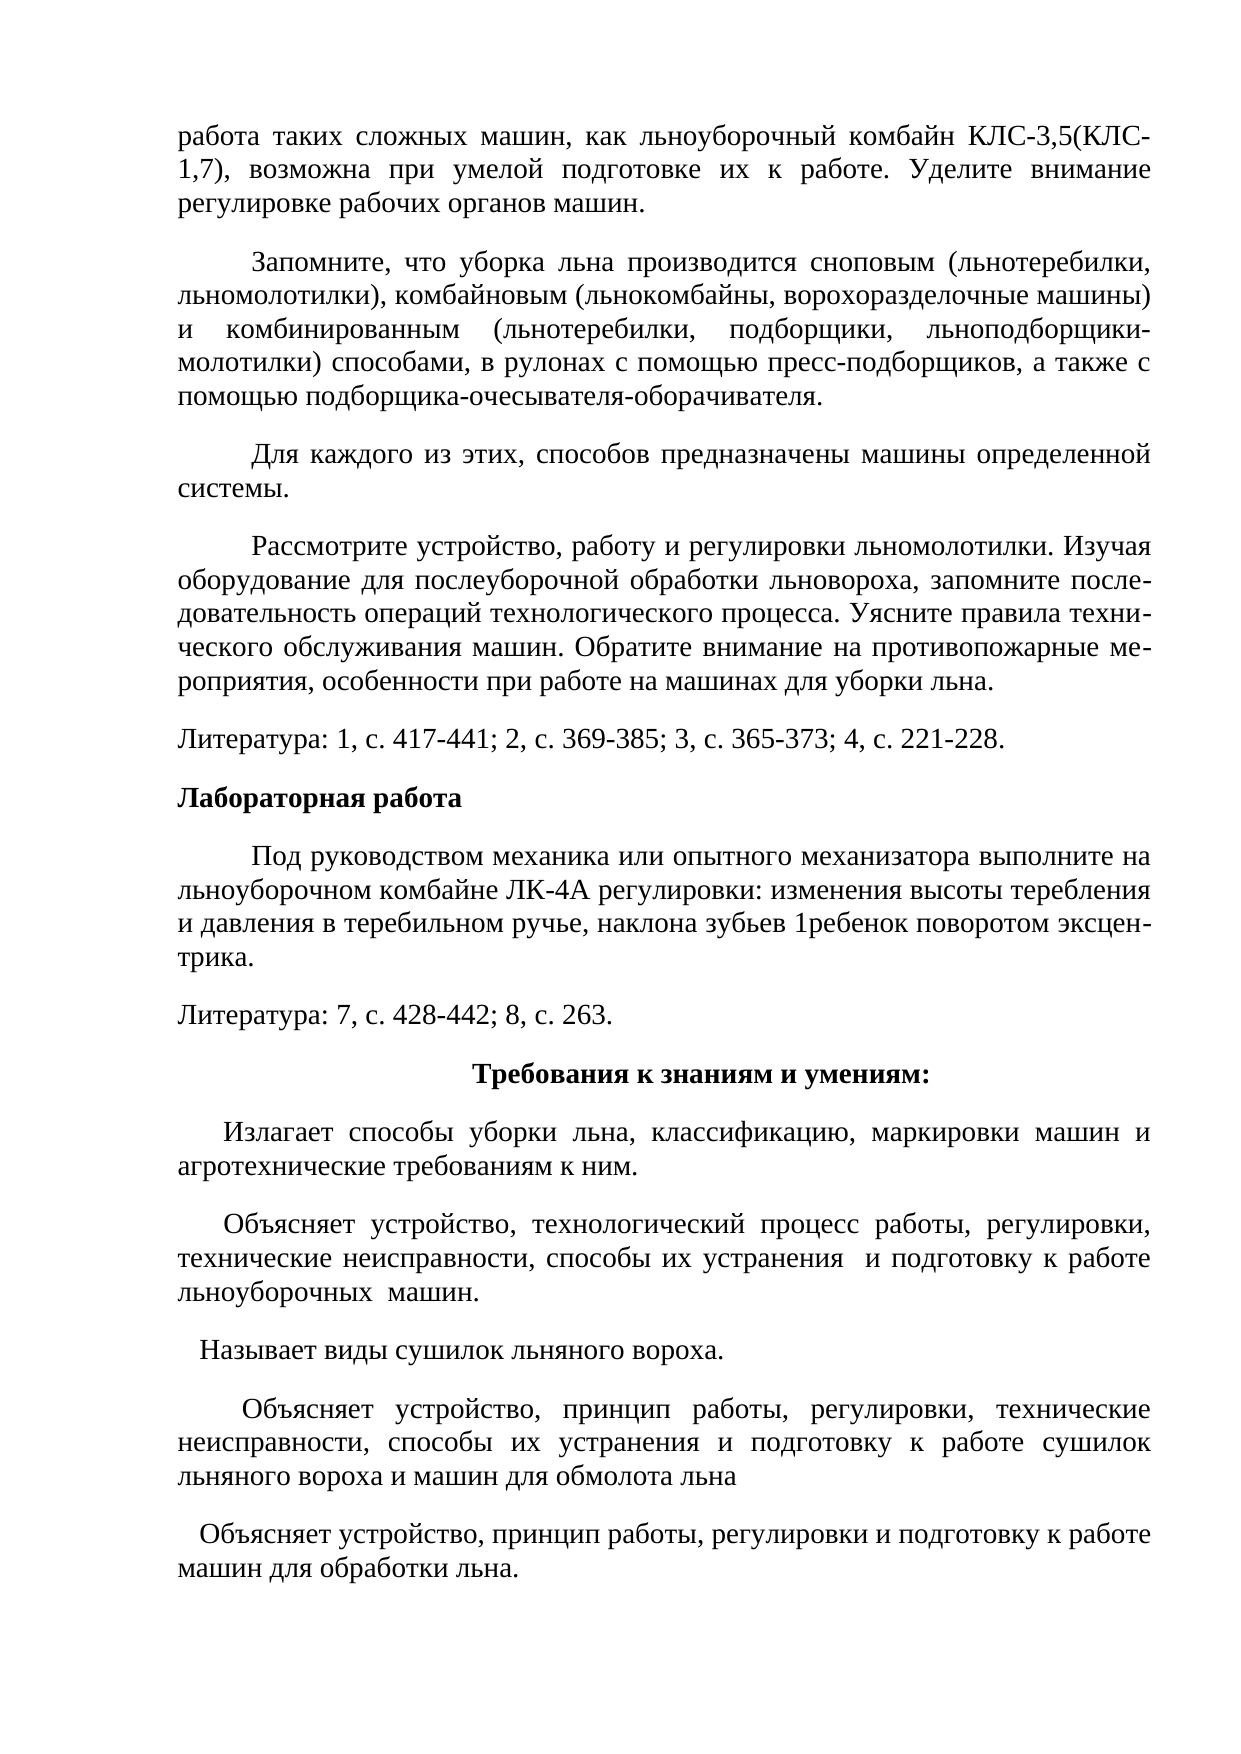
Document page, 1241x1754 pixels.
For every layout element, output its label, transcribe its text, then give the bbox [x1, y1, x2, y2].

text Называет виды сушилок льняного вороха. [177, 1332, 1152, 1366]
text Объясняет устройство, принцип работы, регулировки, технические неисправности, способы их устранения и подготовку к работе сушилок льняного вороха и машин для обмолота льна [177, 1391, 1152, 1491]
text Лабораторная работа [177, 780, 1152, 813]
text Объясняет устройство, принцип работы, регулировки и подготовку к работе машин для обработки льна. [177, 1516, 1152, 1583]
text Объясняет устройство, технологический процесс работы, регулировки, технические неисправности, способы их устранения и подготовку к работе льноуборочных машин. [177, 1207, 1152, 1307]
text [177, 118, 1152, 219]
text Под руководством механика или опытного механизатора выполните на льноуборочном комбайне ЛК-4А регулировки: изменения высоты теребления и давления в теребильном ручье, наклона зубьев 1ребенок поворотом эксцентрика. [177, 838, 1152, 972]
text Излагает способы уборки льна, классификацию, маркировки машин и агротехнические требованиям к ним. [177, 1114, 1152, 1182]
text Рассмотрите устройство, работу и регулировки льномолотилки. Изучая оборудование для послеуборочной обработки льновороха, запомните последовательность операций технологического процесса. Уясните правила технического обслуживания машин. Обратите внимание на противопожарные мероприятия, особенности при работе на машинах для уборки льна. [177, 528, 1152, 696]
text Для каждого из этих, способов предназначены машины определенной системы. [177, 436, 1152, 503]
text Литература: 7, с. 428-442; 8, с. 263. [177, 997, 1152, 1031]
text Литература: 1, с. 417-441; 2, с. 369-385; 3, с. 365-373; 4, с. 221-228. [177, 721, 1152, 755]
text Требования к знаниям и умениям: [251, 1056, 1152, 1089]
text Запомните, что уборка льна производится сноповым (льнотеребилки, льномолотилки), комбайновым (льнокомбайны, ворохоразделочные машины) и комбинированным (льнотеребилки, подборщики, льноподборщики-молотилки) способами, в рулонах с помощью пресс-подборщиков, а также с помощью подборщика-очесывателя-оборачивателя. [177, 244, 1152, 411]
